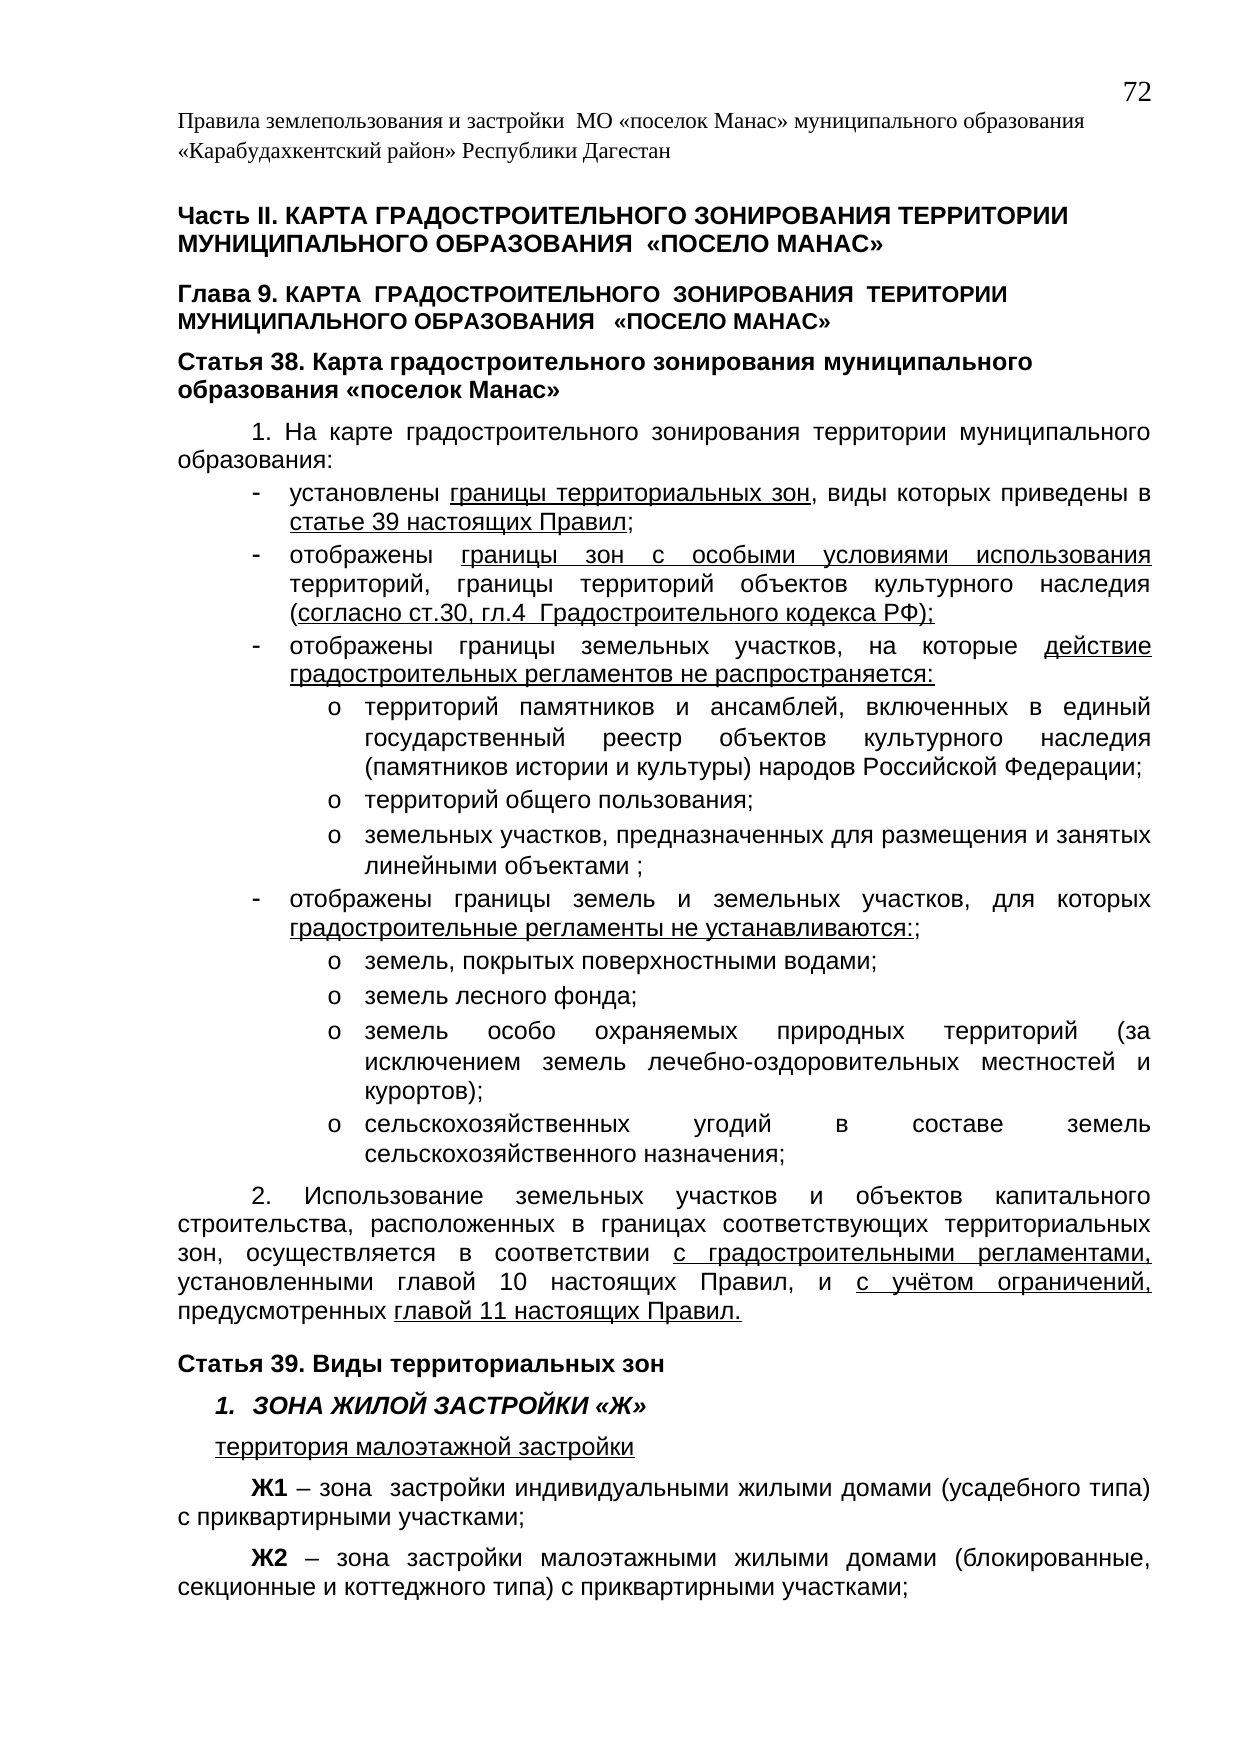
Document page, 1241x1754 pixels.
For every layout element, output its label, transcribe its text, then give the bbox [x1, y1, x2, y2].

list ЗОНА ЖИЛОЙ ЗАСТРОЙКИ «Ж» [215, 1391, 1152, 1419]
list земель лесного фонда; [327, 981, 1152, 1012]
list территорий общего пользования; [327, 785, 1152, 816]
text Статья 38. Карта градостроительного зонирования муниципального образования «поселок Манас» [177, 347, 1152, 404]
text Глава 9. Карта градостроительного зонирования територии МУНИЦИПАЛЬНОГО ОБРАЗОВАНИЯ «ПОСЕЛО МАНАС» [177, 279, 1152, 334]
text 1. На карте градостроительного зонирования территории муниципального образования: [177, 417, 1152, 474]
list отображены границы земель и земельных участков, для которых градостроительные регламенты не устанавливаются:; [252, 884, 1152, 942]
list земель, покрытых поверхностными водами; [327, 946, 1152, 977]
list отображены границы земельных участков, на которые действие градостроительных регламентов не распространяется: [252, 631, 1152, 688]
text 2. Использование земельных участков и объектов капитального строительства, расположенных в границах соответствующих территориальных зон, осуществляется в соответствии с градостроительными регламентами, установленными главой 10 настоящих Правил, и с учётом ограничений, предусмотренных главой 11 настоящих Правил. [177, 1181, 1152, 1324]
text территория малоэтажной застройки [215, 1432, 1152, 1461]
text Статья 39. Виды территориальных зон [177, 1349, 1152, 1378]
text Ж2 – зона застройки малоэтажными жилыми домами (блокированные, секционные и коттеджного типа) с приквартирными участками; [177, 1543, 1152, 1601]
list установлены границы территориальных зон, виды которых приведены в статье 39 настоящих Правил; [252, 478, 1152, 536]
text Ж1 – зона застройки индивидуальными жилыми домами (усадебного типа) с приквартирными участками; [177, 1473, 1152, 1531]
list отображены границы зон с особыми условиями использования территорий, границы территорий объектов культурного наследия (согласно ст.30, гл.4 Градостроительного кодекса РФ); [252, 540, 1152, 626]
list сельскохозяйственных угодий в составе земель сельскохозяйственного назначения; [327, 1108, 1152, 1168]
text Часть II. Карта градостроительного зонирования территории МУНИЦИПАЛЬНОГО ОБРАЗОВАНИЯ «ПОСЕЛО МАНАС» [177, 201, 1152, 258]
list земельных участков, предназначенных для размещения и занятых линейными объектами ; [327, 820, 1152, 880]
list земель особо охраняемых природных территорий (за исключением земель лечебно-оздоровительных местностей и курортов); [327, 1016, 1152, 1104]
list территорий памятников и ансамблей, включенных в единый государственный реестр объектов культурного наследия (памятников истории и культуры) народов Российской Федерации; [327, 692, 1152, 781]
